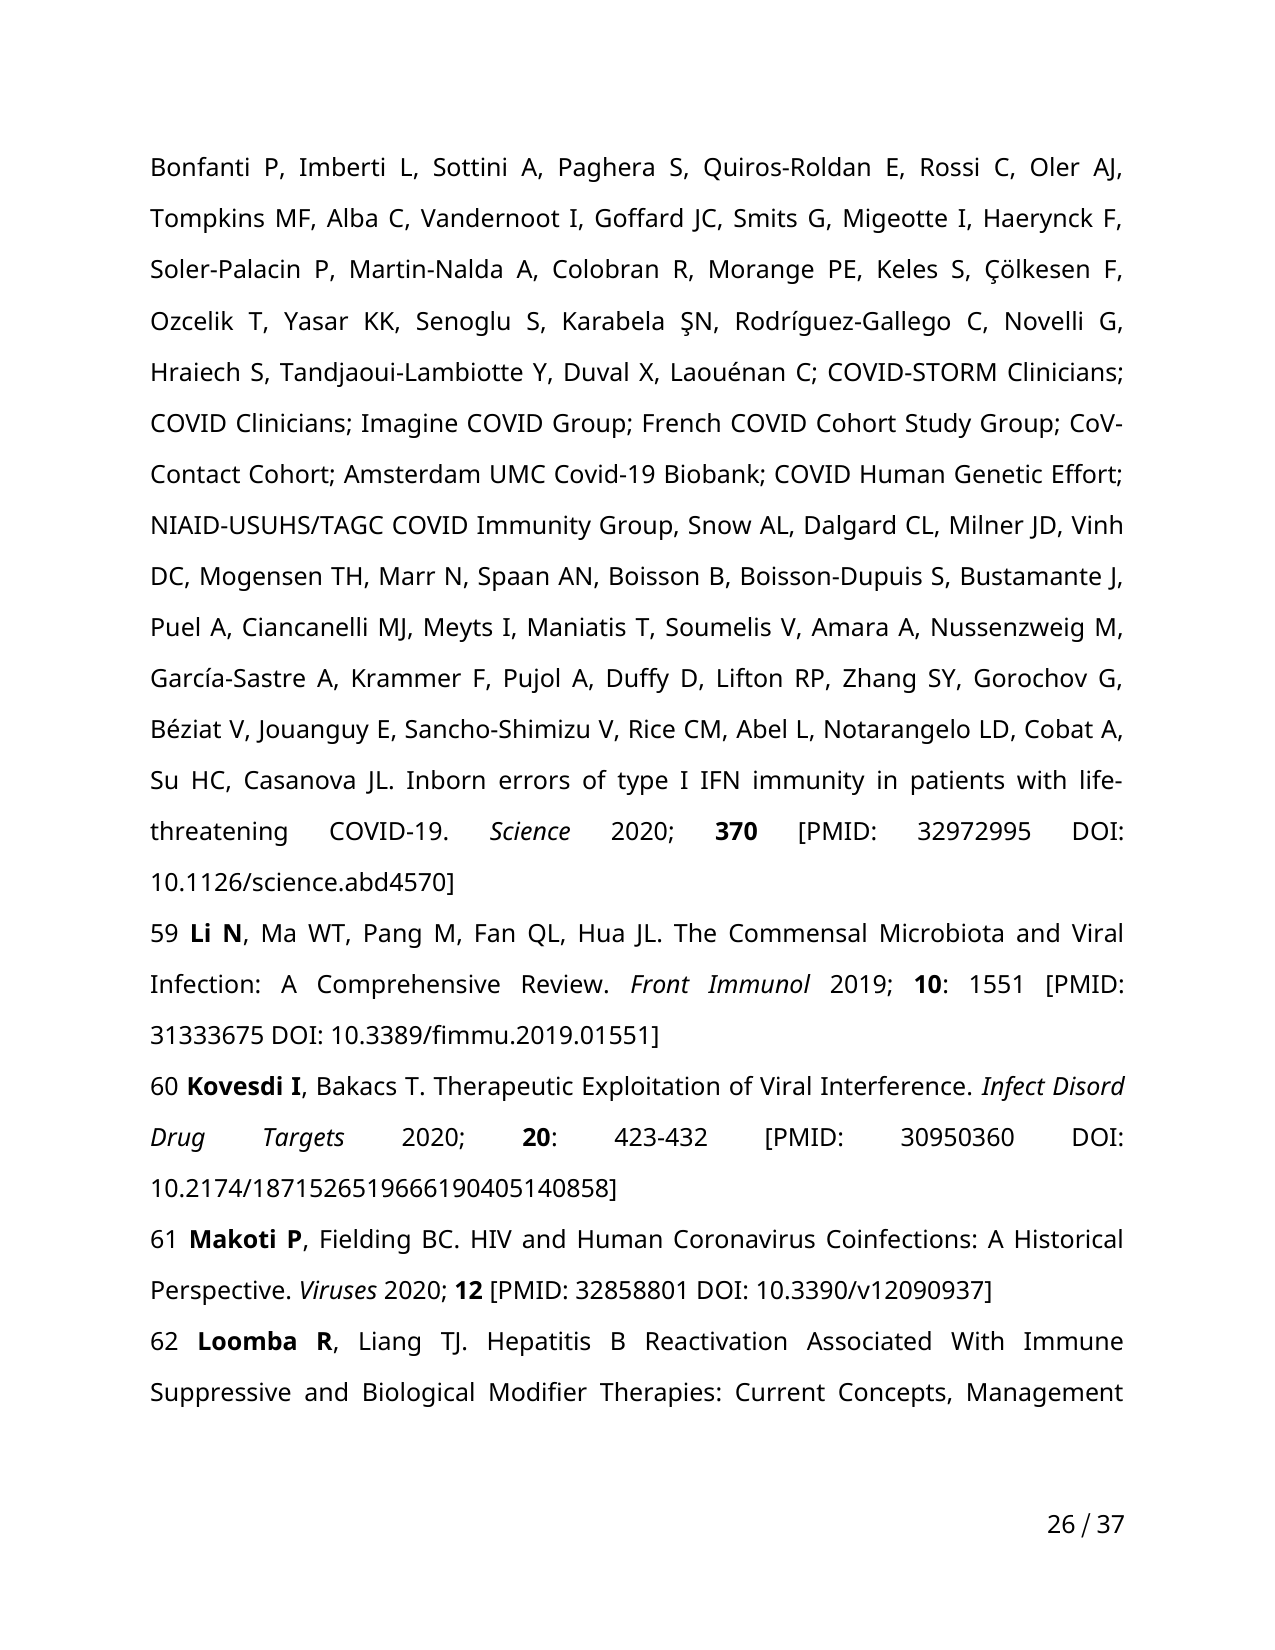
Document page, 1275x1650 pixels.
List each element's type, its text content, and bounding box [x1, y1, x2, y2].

text 60 Kovesdi I, Bakacs T. Therapeutic Exploitation of Viral Interference. Infect Disord Drug Targets 2020; 20: 423-432 [PMID: 30950360 DOI: 10.2174/1871526519666190405140858] [150, 1069, 1125, 1205]
text 59 Li N, Ma WT, Pang M, Fan QL, Hua JL. The Commensal Microbiota and Viral Infection: A Comprehensive Review. Front Immunol 2019; 10: 1551 [PMID: 31333675 DOI: 10.3389/fimmu.2019.01551] [150, 916, 1125, 1052]
text 61 Makoti P, Fielding BC. HIV and Human Coronavirus Coinfections: A Historical Perspective. Viruses 2020; 12 [PMID: 32858801 DOI: 10.3390/v12090937] [150, 1222, 1125, 1307]
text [150, 150, 1125, 899]
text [150, 1324, 1125, 1409]
